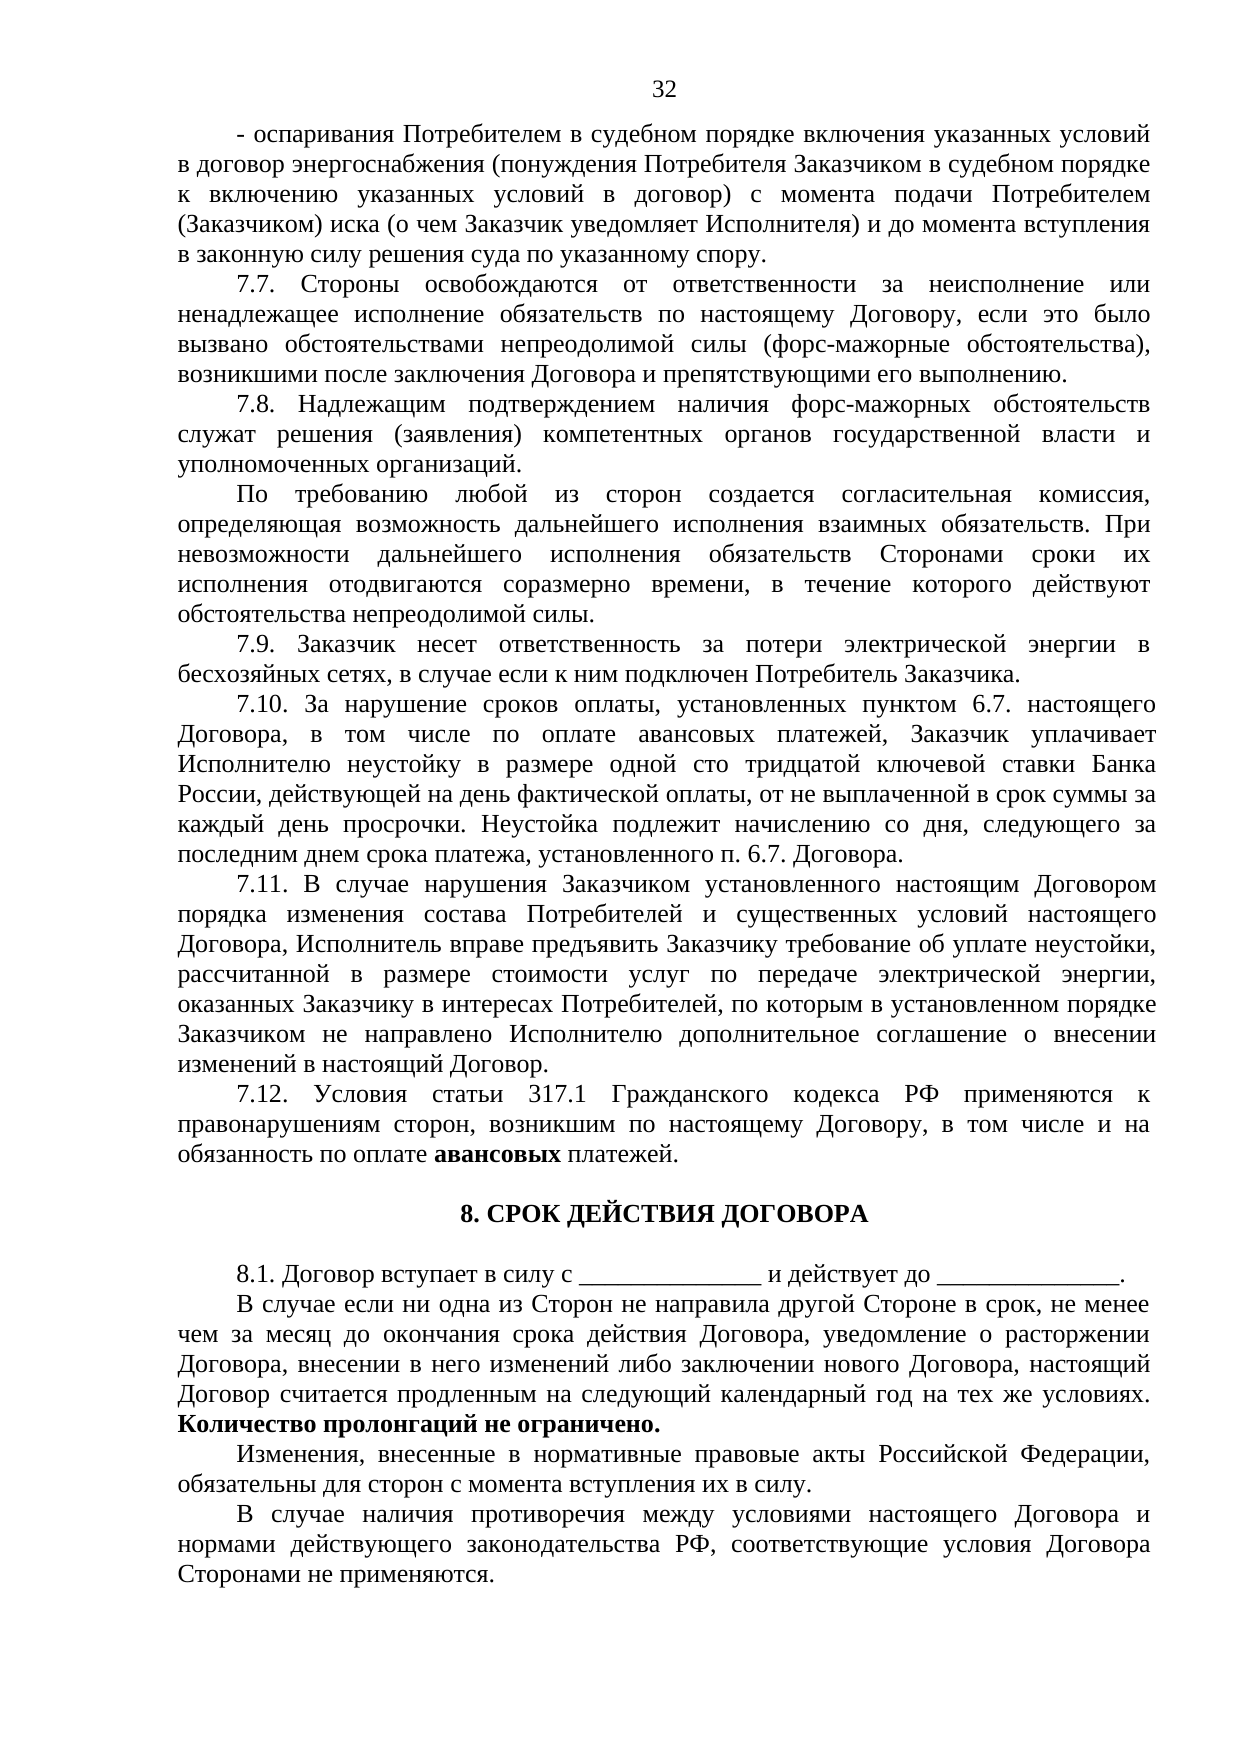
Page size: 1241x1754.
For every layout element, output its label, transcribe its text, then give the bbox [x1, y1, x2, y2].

text В случае наличия противоречия между условиями настоящего Договора и нормами действующего законодательства РФ, соответствующие условия Договора Сторонами не применяются. [177, 1498, 1152, 1588]
list 8. СРОК ДЕЙСТВИЯ ДОГОВОРА [177, 1198, 1152, 1228]
text 8.1. Договор вступает в силу с ______________ и действует до ______________. [177, 1258, 1152, 1288]
text Изменения, внесенные в нормативные правовые акты Российской Федерации, обязательны для сторон с момента вступления их в силу. [177, 1438, 1152, 1498]
text 7.9. Заказчик несет ответственность за потери электрической энергии в бесхозяйных сетях, в случае если к ним подключен Потребитель Заказчика. [177, 628, 1152, 688]
text - оспаривания Потребителем в судебном порядке включения указанных условий в договор энергоснабжения (понуждения Потребителя Заказчиком в судебном порядке к включению указанных условий в договор) с момента подачи Потребителем (Заказчиком) иска (о чем Заказчик уведомляет Исполнителя) и до момента вступления в законную силу решения суда по указанному спору. [177, 118, 1152, 268]
text 7.11. В случае нарушения Заказчиком установленного настоящим Договором порядка изменения состава Потребителей и существенных условий настоящего Договора, Исполнитель вправе предъявить Заказчику требование об уплате неустойки, рассчитанной в размере стоимости услуг по передаче электрической энергии, оказанных Заказчику в интересах Потребителей, по которым в установленном порядке Заказчиком не направлено Исполнителю дополнительное соглашение о внесении изменений в настоящий Договор. [177, 868, 1158, 1078]
text 7.10. За нарушение сроков оплаты, установленных пунктом 6.7. настоящего Договора, в том числе по оплате авансовых платежей, Заказчик уплачивает Исполнителю неустойку в размере одной сто тридцатой ключевой ставки Банка России, действующей на день фактической оплаты, от не выплаченной в срок суммы за каждый день просрочки. Неустойка подлежит начислению со дня, следующего за последним днем срока платежа, установленного п. 6.7. Договора. [177, 688, 1158, 868]
text 7.8. Надлежащим подтверждением наличия форс-мажорных обстоятельств служат решения (заявления) компетентных органов государственной власти и уполномоченных организаций. [177, 388, 1152, 478]
text 7.12. Условия статьи 317.1 Гражданского кодекса РФ применяются к правонарушениям сторон, возникшим по настоящему Договору, в том числе и на обязанность по оплате авансовых платежей. [177, 1078, 1152, 1168]
text По требованию любой из сторон создается согласительная комиссия, определяющая возможность дальнейшего исполнения взаимных обязательств. При невозможности дальнейшего исполнения обязательств Сторонами сроки их исполнения отодвигаются соразмерно времени, в течение которого действуют обстоятельства непреодолимой силы. [177, 478, 1152, 628]
text 7.7. Стороны освобождаются от ответственности за неисполнение или ненадлежащее исполнение обязательств по настоящему Договору, если это было вызвано обстоятельствами непреодолимой силы (форс-мажорные обстоятельства), возникшими после заключения Договора и препятствующими его выполнению. [177, 268, 1152, 388]
text В случае если ни одна из Сторон не направила другой Стороне в срок, не менее чем за месяц до окончания срока действия Договора, уведомление о расторжении Договора, внесении в него изменений либо заключении нового Договора, настоящий Договор считается продленным на следующий календарный год на тех же условиях. Количество пролонгаций не ограничено. [177, 1288, 1152, 1438]
